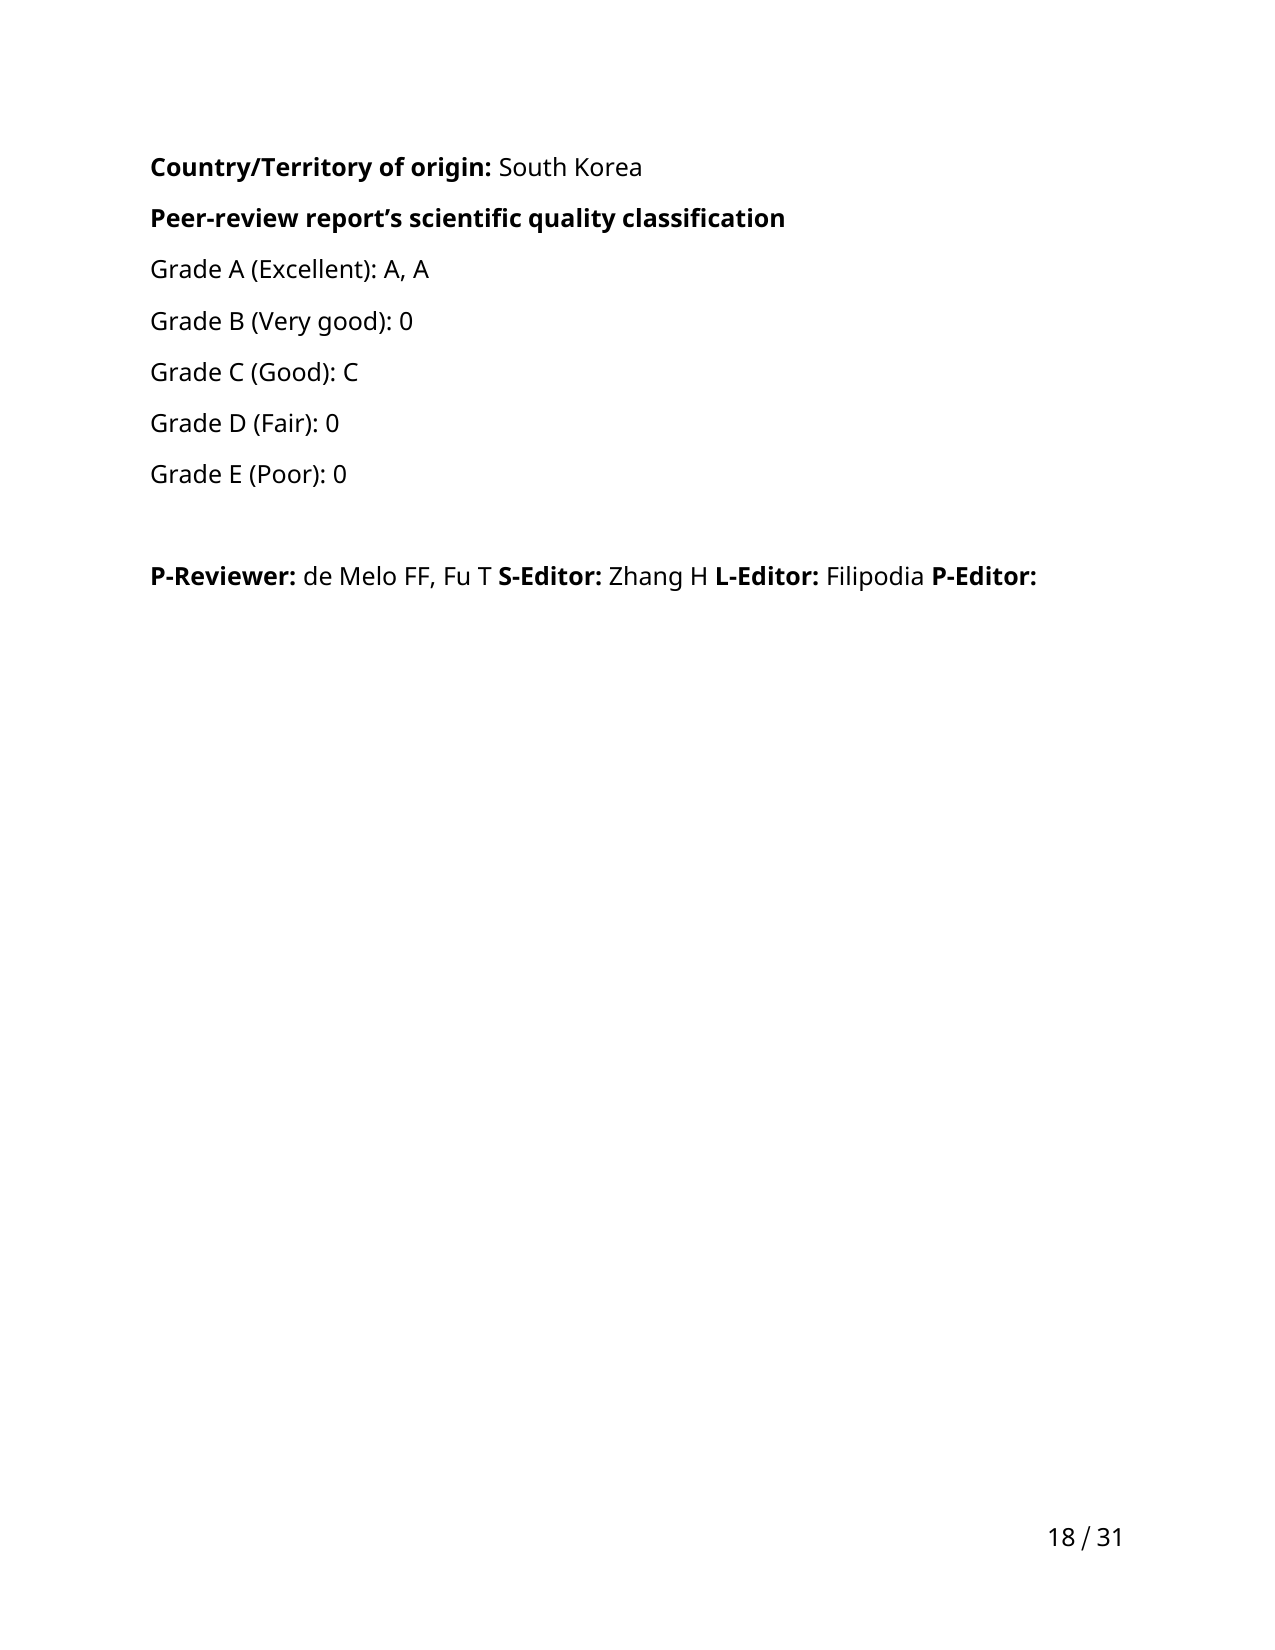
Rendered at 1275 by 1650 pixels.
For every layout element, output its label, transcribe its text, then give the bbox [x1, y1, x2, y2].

text Grade E (Poor): 0 [150, 456, 1125, 490]
text Grade D (Fair): 0 [150, 405, 1125, 439]
text Grade A (Excellent): A, A [150, 252, 1125, 286]
text Country/Territory of origin: South Korea [150, 150, 1125, 184]
text Peer-review report’s scientific quality classification [150, 201, 1125, 235]
text Grade B (Very good): 0 [150, 303, 1125, 337]
text Grade C (Good): C [150, 354, 1125, 388]
text P-Reviewer: de Melo FF, Fu T S-Editor: Zhang H L-Editor: Filipodia P-Editor: [150, 558, 1125, 592]
